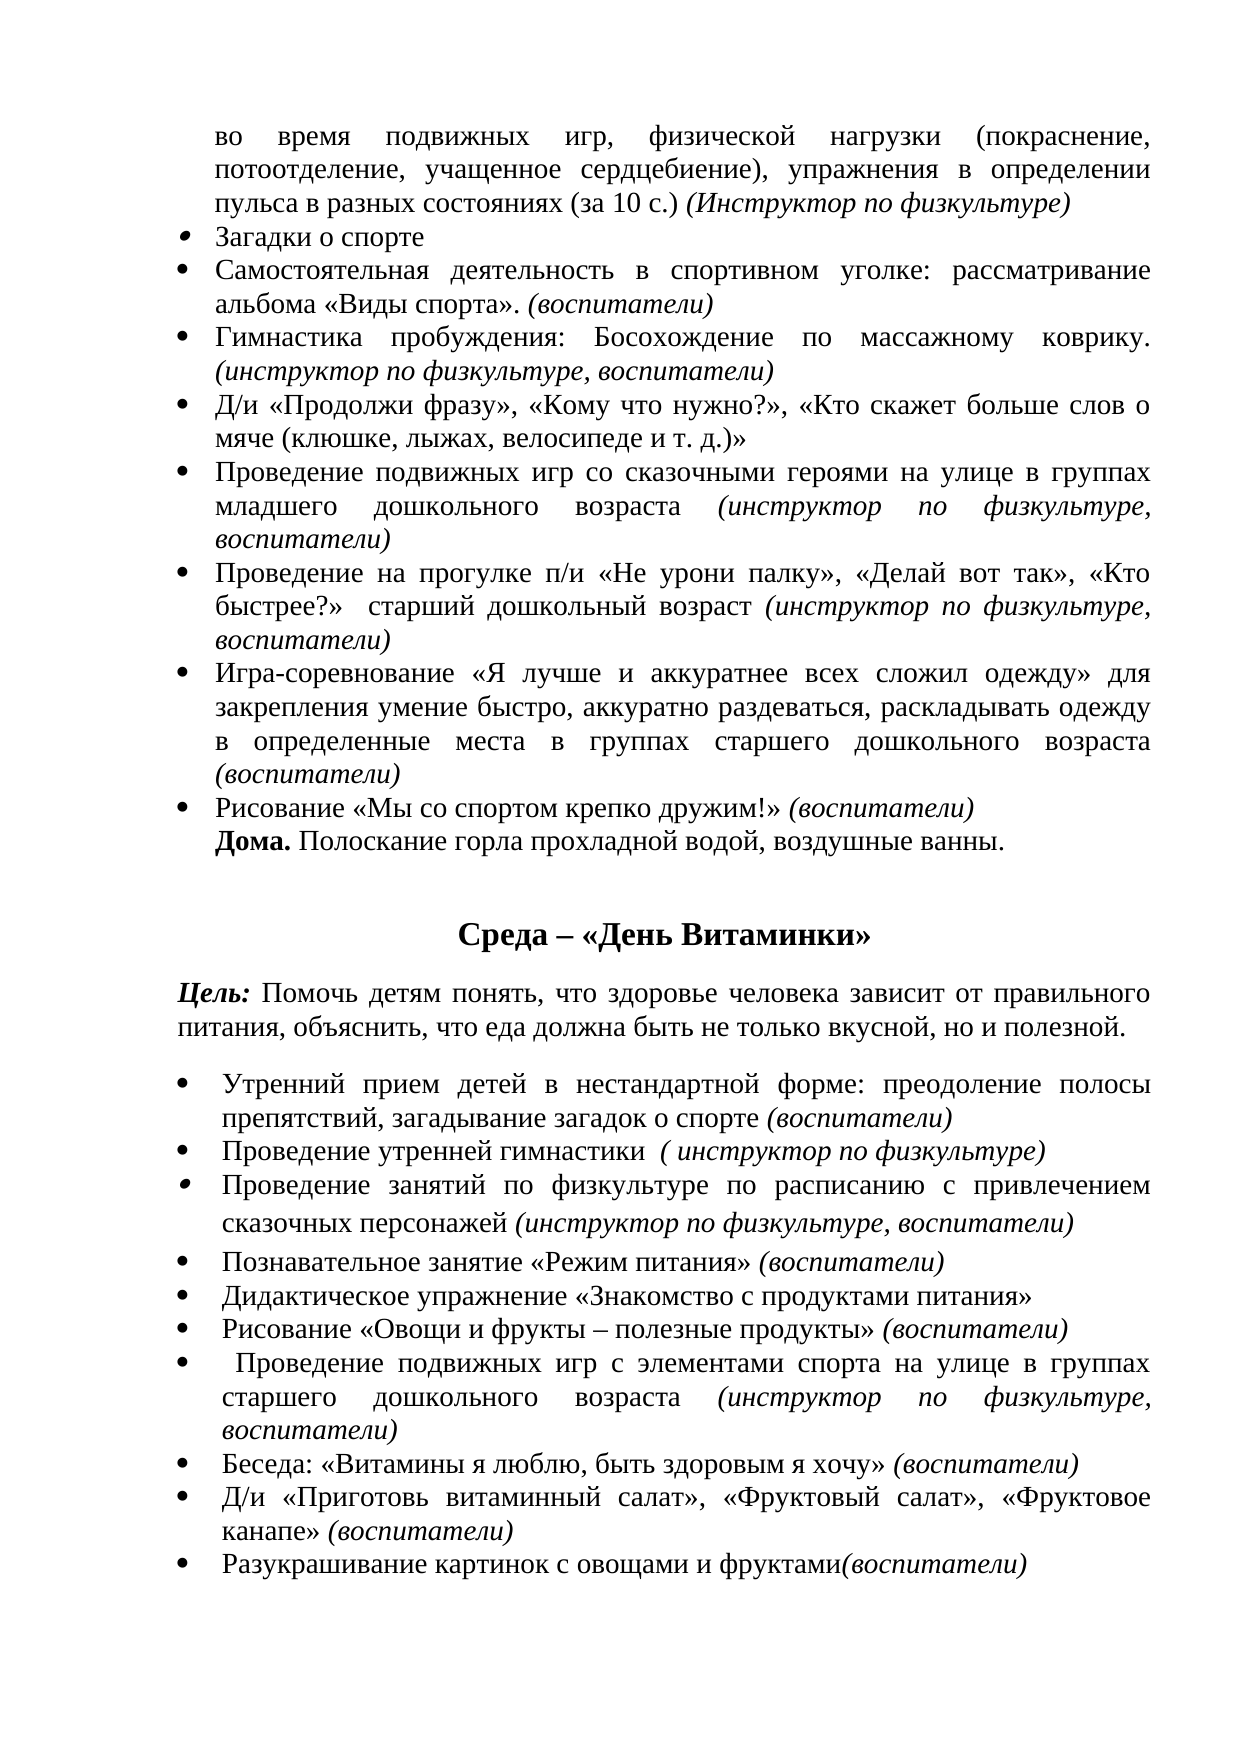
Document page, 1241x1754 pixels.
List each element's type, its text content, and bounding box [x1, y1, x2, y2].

text Цель: Помочь детям понять, что здоровье человека зависит от правильного питания, объяснить, что еда должна быть не только вкусной, но и полезной. [177, 976, 1152, 1043]
list Рисование «Мы со спортом крепко дружим!» (воспитатели) [177, 790, 1152, 823]
list Познавательное занятие «Режим питания» (воспитатели) [177, 1244, 1152, 1278]
list Утренний прием детей в нестандартной форме: преодоление полосы препятствий, загадывание загадок о спорте (воспитатели) [177, 1066, 1152, 1133]
list Проведение занятий по физкультуре по расписанию с привлечением сказочных персонажей (инструктор по физкультуре, воспитатели) [177, 1167, 1152, 1239]
text Среда – «День Витаминки» [177, 914, 1152, 952]
list Самостоятельная деятельность в спортивном уголке: рассматривание альбома «Виды спорта». (воспитатели) [177, 252, 1152, 319]
list Гимнастика пробуждения: Босохождение по массажному коврику. (инструктор по физкультуре, воспитатели) [177, 319, 1152, 387]
list Проведение подвижных игр со сказочными героями на улице в группах младшего дошкольного возраста (инструктор по физкультуре, воспитатели) [177, 454, 1152, 555]
list Проведение подвижных игр с элементами спорта на улице в группах старшего дошкольного возраста (инструктор по физкультуре, воспитатели) [177, 1345, 1152, 1446]
list Разукрашивание картинок с овощами и фруктами(воспитатели) [177, 1547, 1152, 1580]
list Проведение утренней гимнастики ( инструктор по физкультуре) [177, 1133, 1152, 1167]
list Игра-соревнование «Я лучше и аккуратнее всех сложил одежду» для закрепления умение быстро, аккуратно раздеваться, раскладывать одежду в определенные места в группах старшего дошкольного возраста (воспитатели) [177, 655, 1152, 790]
list Д/и «Продолжи фразу», «Кому что нужно?», «Кто скажет больше слов о мяче (клюшке, лыжах, велосипеде и т. д.)» [177, 387, 1152, 454]
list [177, 118, 1152, 219]
list Дидактическое упражнение «Знакомство с продуктами питания» [177, 1278, 1152, 1311]
list Рисование «Овощи и фрукты – полезные продукты» (воспитатели) [177, 1311, 1152, 1345]
text Дома. Полоскание горла прохладной водой, воздушные ванны. [215, 823, 1152, 857]
list Проведение на прогулке п/и «Не урони палку», «Делай вот так», «Кто быстрее?» старший дошкольный возраст (инструктор по физкультуре, воспитатели) [177, 555, 1152, 655]
list Беседа: «Витамины я люблю, быть здоровым я хочу» (воспитатели) [177, 1446, 1152, 1479]
list Загадки о спорте [177, 219, 1152, 252]
list Д/и «Приготовь витаминный салат», «Фруктовый салат», «Фруктовое канапе» (воспитатели) [177, 1479, 1152, 1547]
